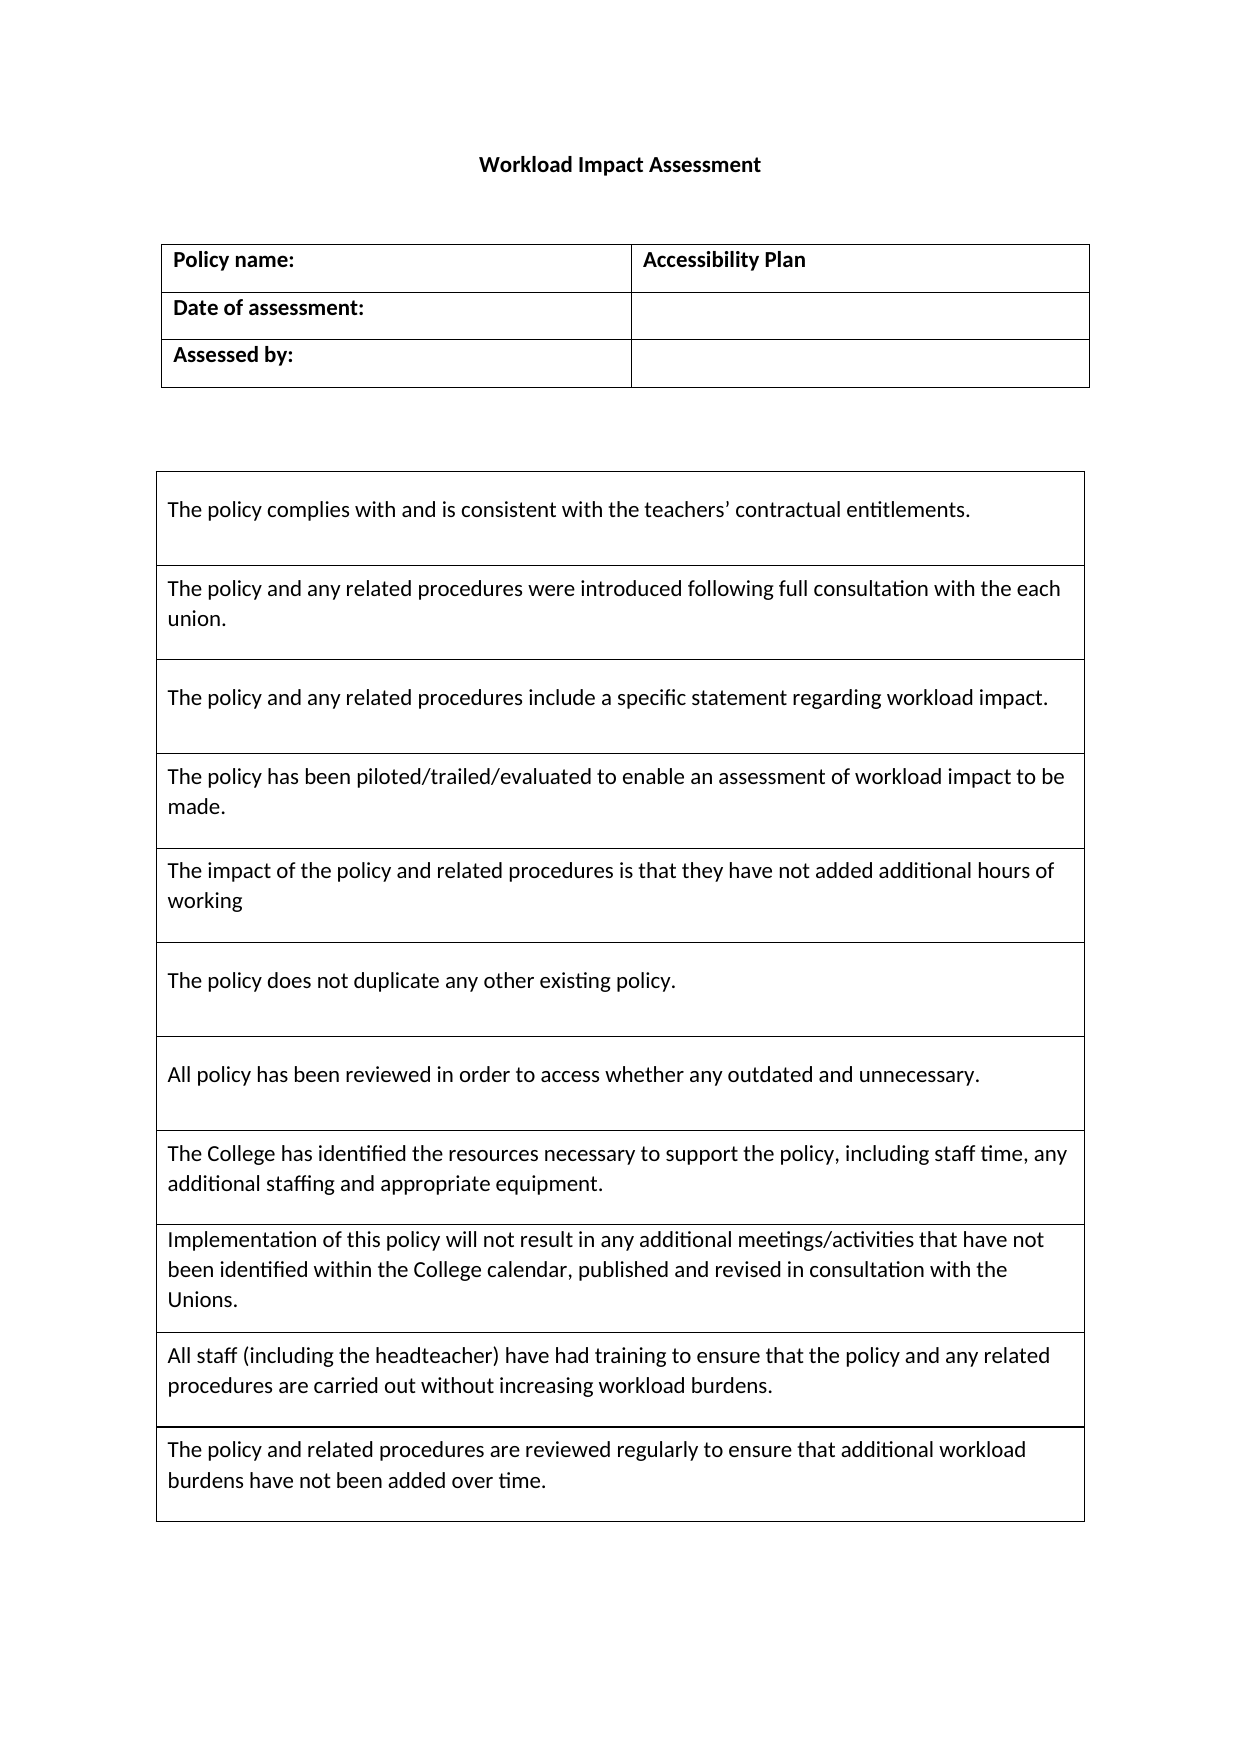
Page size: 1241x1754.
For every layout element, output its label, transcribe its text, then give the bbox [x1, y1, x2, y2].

table_cell The policy and any related procedures were introduced following full consultation with the each union. [157, 566, 1084, 659]
table_header Policy name: [162, 245, 631, 292]
table_cell The policy and any related procedures include a specific statement regarding workload impact. [157, 660, 1084, 753]
table_cell Assessed by: [162, 340, 631, 387]
table_cell [632, 293, 1089, 339]
table_cell Date of assessment: [162, 293, 631, 339]
table_cell The impact of the policy and related procedures is that they have not added additional hours of working [157, 849, 1084, 942]
table_header The policy complies with and is consistent with the teachers’ contractual entitlements. [157, 472, 1084, 565]
table_cell All staff (including the headteacher) have had training to ensure that the policy and any related procedures are carried out without increasing workload burdens. [157, 1333, 1084, 1426]
table_cell The policy does not duplicate any other existing policy. [157, 943, 1084, 1036]
table_cell The College has identified the resources necessary to support the policy, including staff time, any additional staffing and appropriate equipment. [157, 1131, 1084, 1224]
table_header Accessibility Plan [632, 245, 1089, 292]
table_cell Implementation of this policy will not result in any additional meetings/activities that have not been identified within the College calendar, published and revised in consultation with the Unions. [157, 1225, 1084, 1332]
table_cell The policy has been piloted/trailed/evaluated to enable an assessment of workload impact to be made. [157, 754, 1084, 847]
table_cell [632, 340, 1089, 387]
table_cell All policy has been reviewed in order to access whether any outdated and unnecessary. [157, 1037, 1084, 1130]
text Workload Impact Assessment [150, 150, 1090, 178]
table_cell The policy and related procedures are reviewed regularly to ensure that additional workload burdens have not been added over time. [157, 1428, 1084, 1521]
